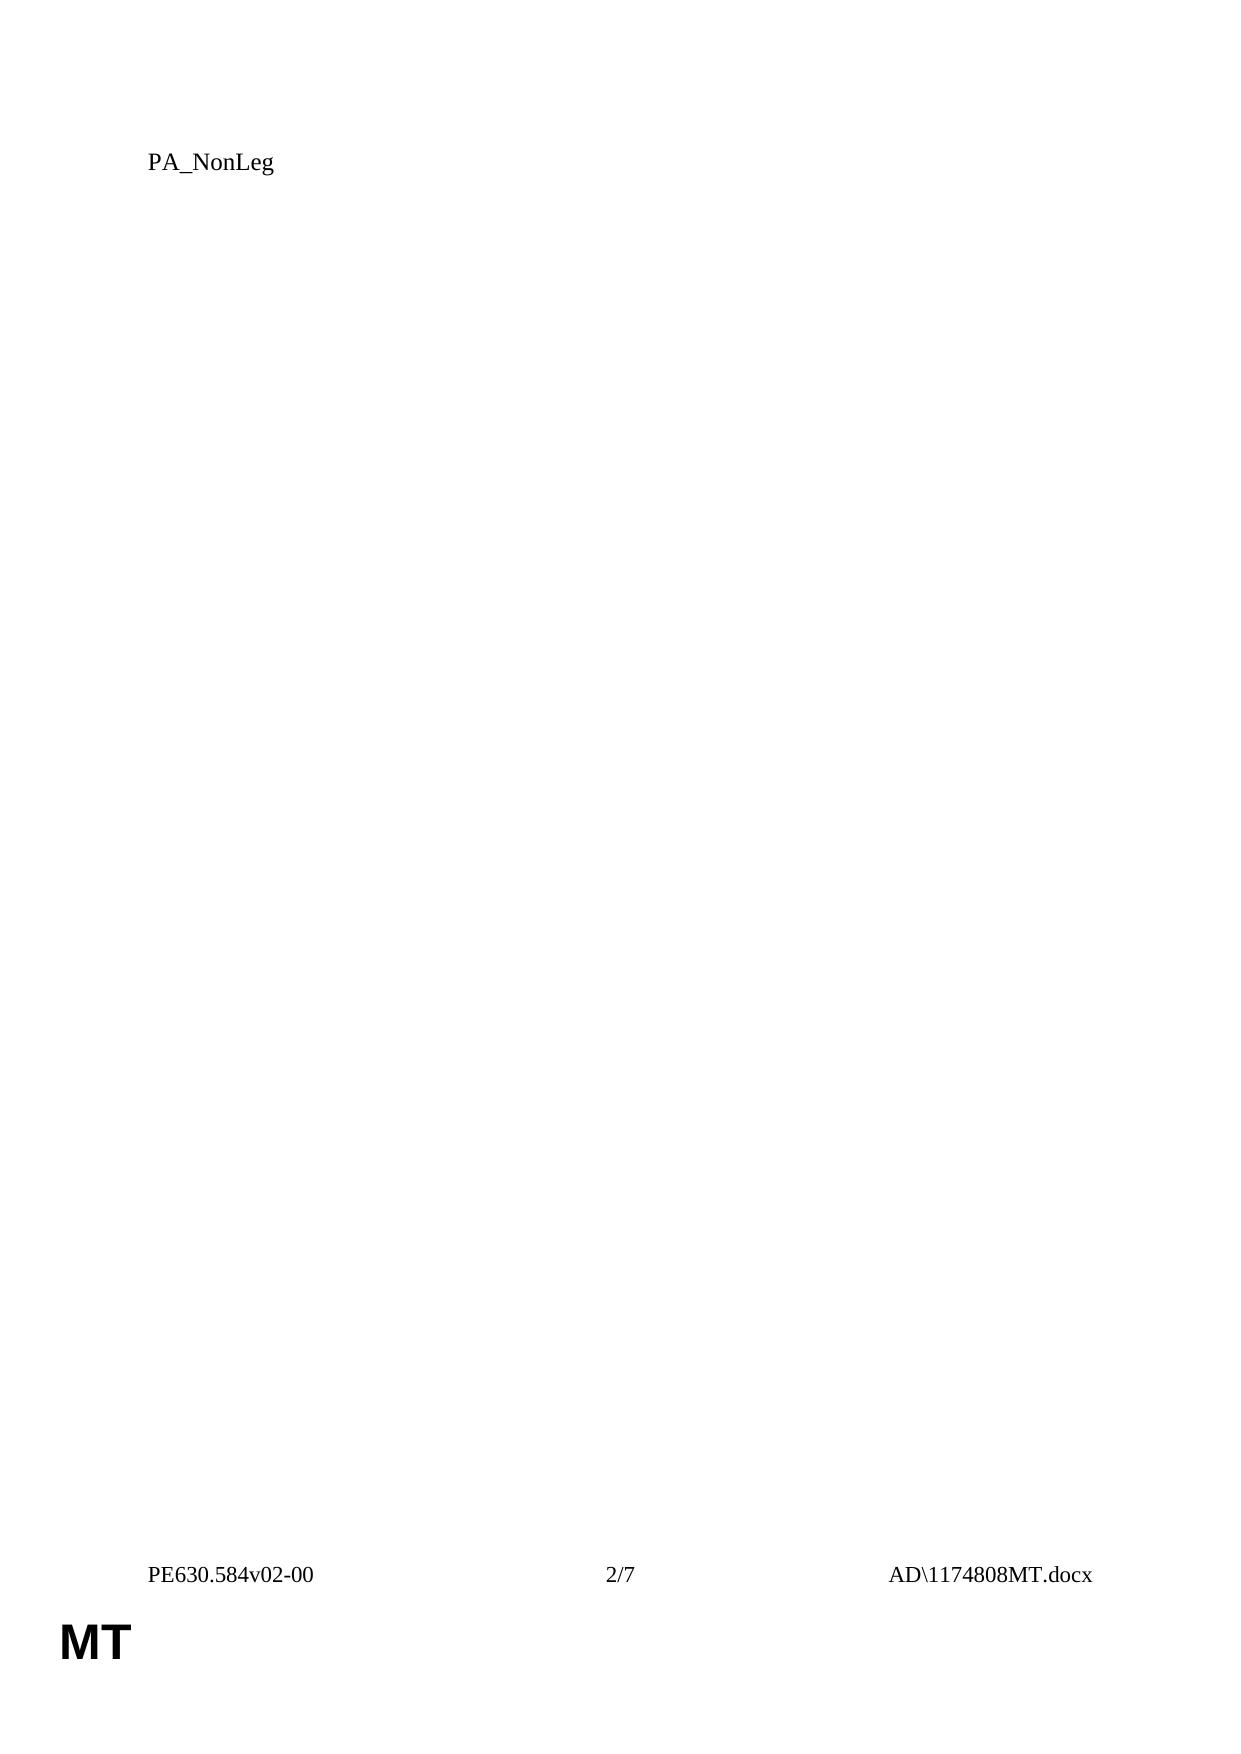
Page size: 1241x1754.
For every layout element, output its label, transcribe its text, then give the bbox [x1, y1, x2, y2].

text PA_NonLeg [148, 147, 1092, 176]
